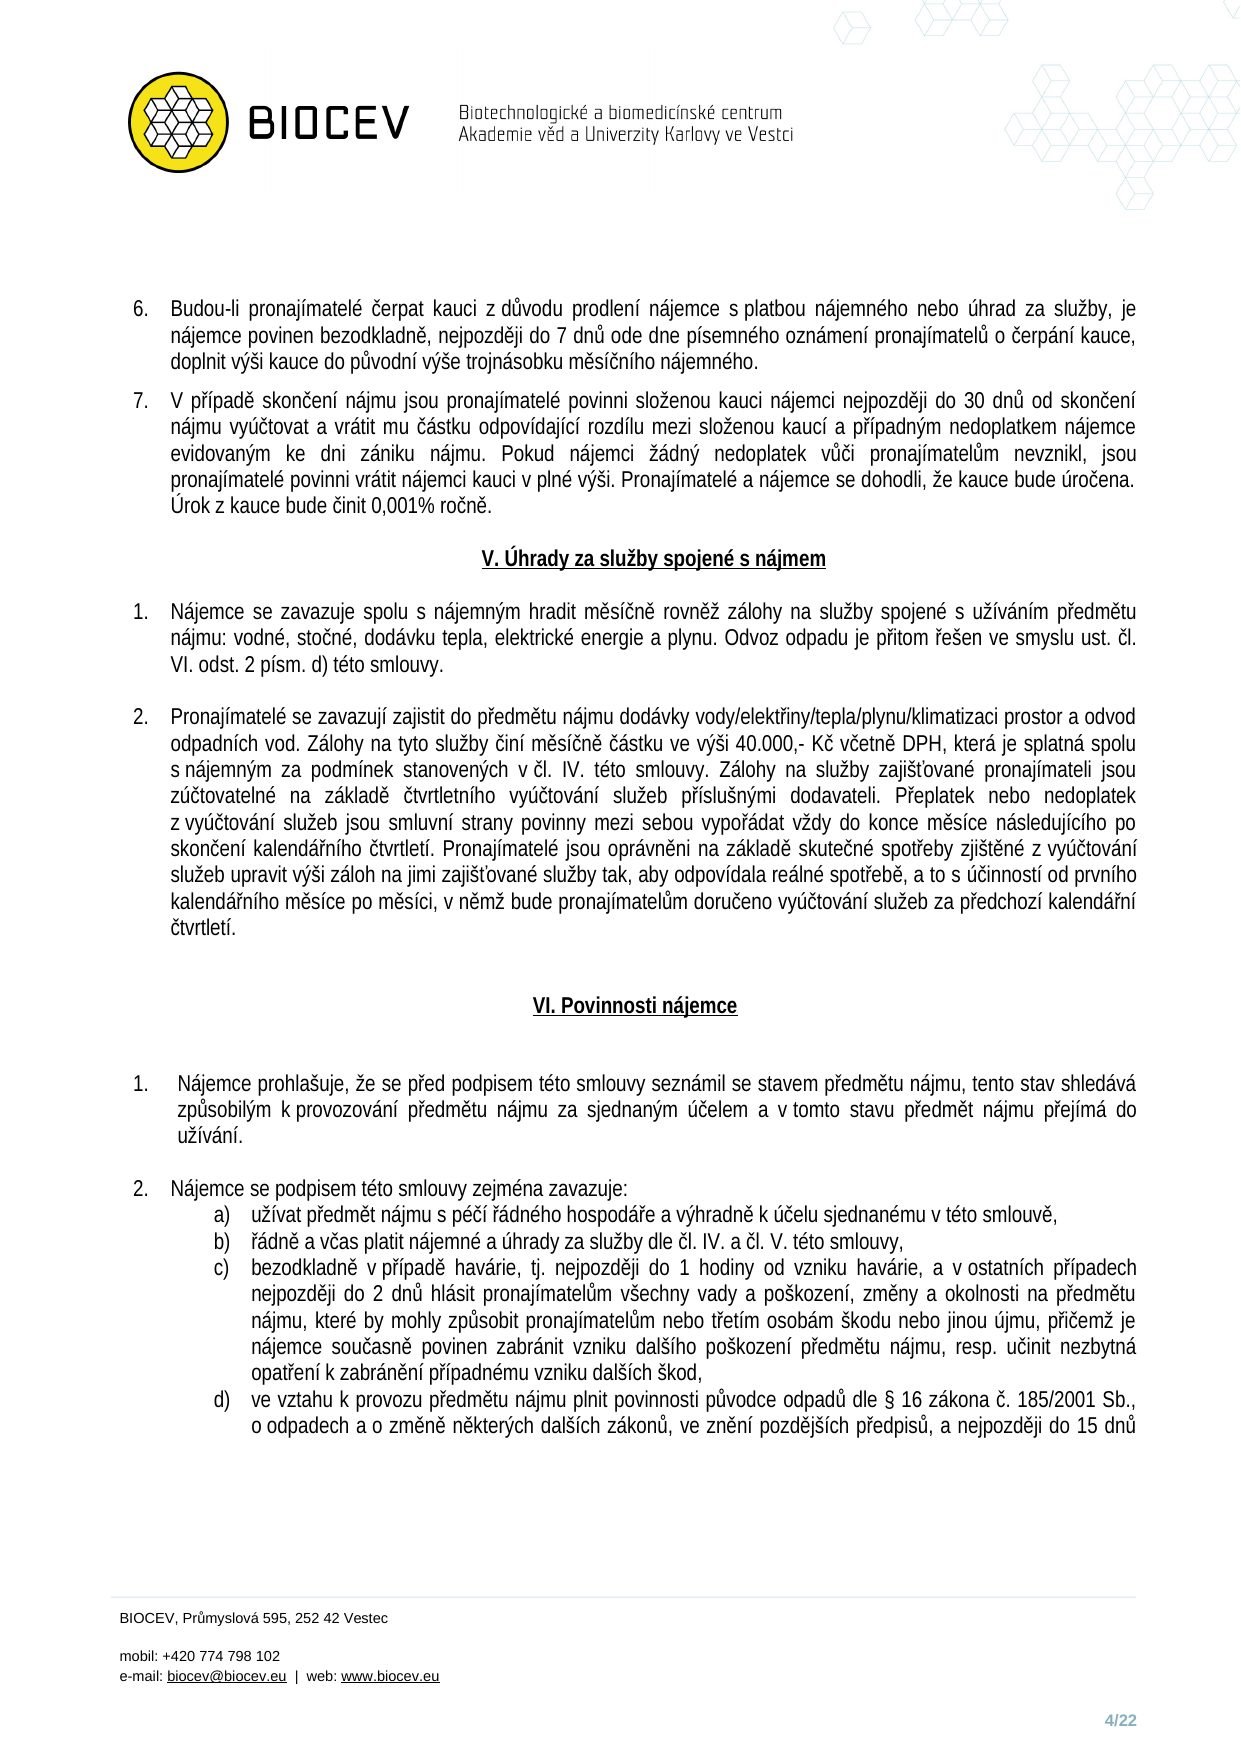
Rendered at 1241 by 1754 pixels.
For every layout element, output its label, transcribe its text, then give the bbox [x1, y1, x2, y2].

list Nájemce se zavazuje spolu s nájemným hradit měsíčně rovněž zálohy na služby spojené s užíváním předmětu nájmu: vodné, stočné, dodávku tepla, elektrické energie a plynu. Odvoz odpadu je přitom řešen ve smyslu ust. čl. VI. odst. 2 písm. d) této smlouvy. [133, 598, 1137, 677]
text 6. Budou-li pronajímatelé čerpat kauci z důvodu prodlení nájemce s platbou nájemného nebo úhrad za služby, je nájemce povinen bezodkladně, nejpozději do 7 dnů ode dne písemného oznámení pronajímatelů o čerpání kauce, doplnit výši kauce do původní výše trojnásobku měsíčního nájemného. [133, 295, 1137, 374]
list užívat předmět nájmu s péčí řádného hospodáře a výhradně k účelu sjednanému v této smlouvě, [213, 1201, 1137, 1228]
list bezodkladně v případě havárie, tj. nejpozději do 1 hodiny od vzniku havárie, a v ostatních případech nejpozději do 2 dnů hlásit pronajímatelům všechny vady a poškození, změny a okolnosti na předmětu nájmu, které by mohly způsobit pronajímatelům nebo třetím osobám škodu nebo jinou újmu, přičemž je nájemce současně povinen zabránit vzniku dalšího poškození předmětu nájmu, resp. učinit nezbytná opatření k zabránění případnému vzniku dalších škod, [213, 1254, 1137, 1386]
list Pronajímatelé se zavazují zajistit do předmětu nájmu dodávky vody/elektřiny/tepla/plynu/klimatizaci prostor a odvod odpadních vod. Zálohy na tyto služby činí měsíčně částku ve výši 40.000,- Kč včetně DPH, která je splatná spolu s nájemným za podmínek stanovených v čl. IV. této smlouvy. Zálohy na služby zajišťované pronajímateli jsou zúčtovatelné na základě čtvrtletního vyúčtování služeb příslušnými dodavateli. Přeplatek nebo nedoplatek z vyúčtování služeb jsou smluvní strany povinny mezi sebou vypořádat vždy do konce měsíce následujícího po skončení kalendářního čtvrtletí. Pronajímatelé jsou oprávněni na základě skutečné spotřeby zjištěné z vyúčtování služeb upravit výši záloh na jimi zajišťované služby tak, aby odpovídala reálné spotřebě, a to s účinností od prvního kalendářního měsíce po měsíci, v němž bude pronajímatelům doručeno vyúčtování služeb za předchozí kalendářní čtvrtletí. [133, 703, 1137, 940]
list Nájemce prohlašuje, že se před podpisem této smlouvy seznámil se stavem předmětu nájmu, tento stav shledává způsobilým k provozování předmětu nájmu za sjednaným účelem a v tomto stavu předmět nájmu přejímá do užívání. [133, 1069, 1137, 1148]
text VI. Povinnosti nájemce [133, 992, 1137, 1018]
picture [103, 44, 817, 198]
picture [831, 0, 1241, 210]
list Nájemce se podpisem této smlouvy zejména zavazuje: [133, 1175, 1137, 1201]
list řádně a včas platit nájemné a úhrady za služby dle čl. IV. a čl. V. této smlouvy, [213, 1228, 1137, 1254]
list V případě skončení nájmu jsou pronajímatelé povinni složenou kauci nájemci nejpozději do 30 dnů od skončení nájmu vyúčtovat a vrátit mu částku odpovídající rozdílu mezi složenou kaucí a případným nedoplatkem nájemce evidovaným ke dni zániku nájmu. Pokud nájemci žádný nedoplatek vůči pronajímatelům nevznikl, jsou pronajímatelé povinni vrátit nájemci kauci v plné výši. Pronajímatelé a nájemce se dohodli, že kauce bude úročena. Úrok z kauce bude činit 0,001% ročně. [133, 387, 1137, 519]
list V. Úhrady za služby spojené s nájmem [170, 545, 1137, 571]
